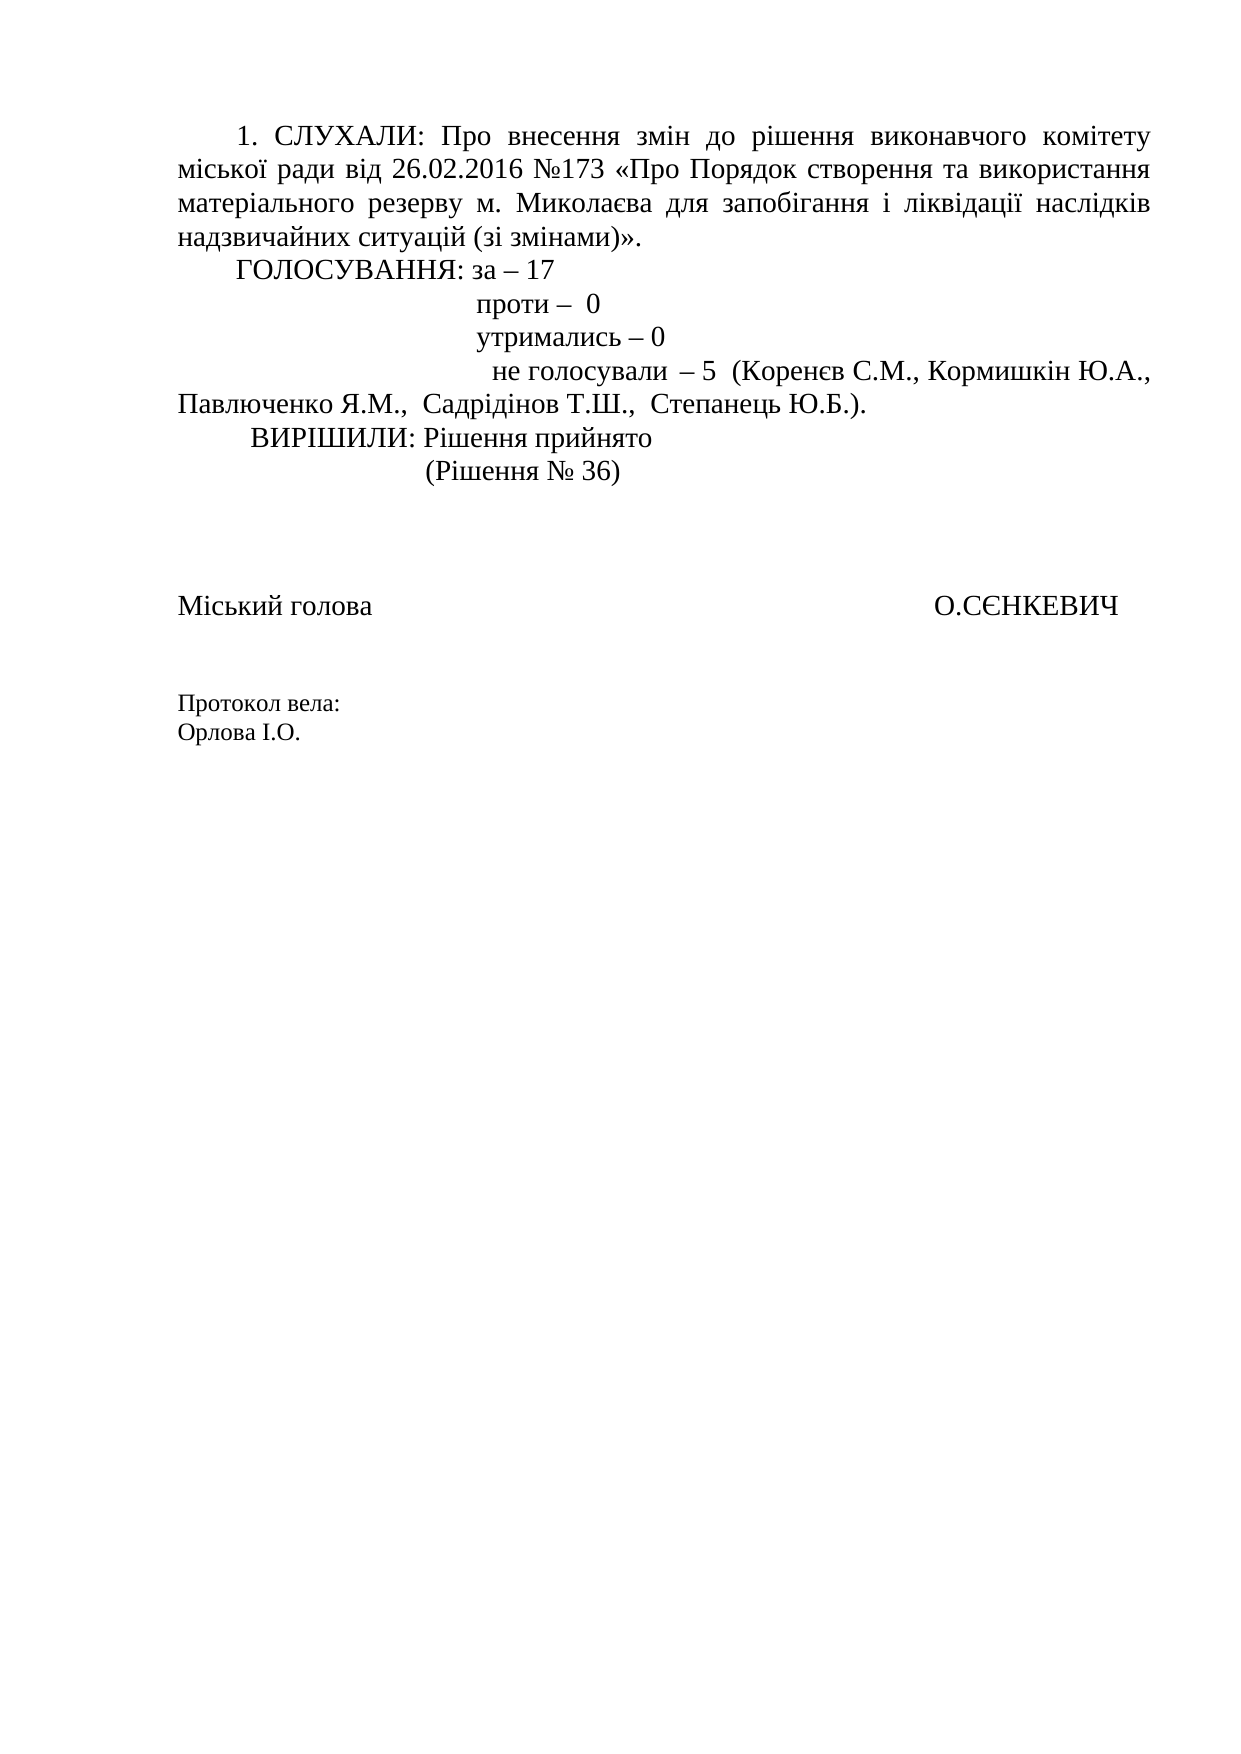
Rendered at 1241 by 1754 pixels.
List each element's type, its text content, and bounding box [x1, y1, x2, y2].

text Міський голова О.СЄНКЕВИЧ [177, 588, 1152, 621]
text 1. СЛУХАЛИ: Про внесення змін до рішення виконавчого комітету міської ради від 26.02.2016 №173 «Про Порядок створення та використання матеріального резерву м. Миколаєва для запобігання і ліквідації наслідків надзвичайних ситуацій (зі змінами)». [177, 118, 1152, 252]
text не голосували – 5 (Коренєв С.М., Кормишкін Ю.А., Павлюченко Я.М., Садрідінов Т.Ш., Степанець Ю.Б.). [177, 353, 1152, 420]
text Орлова І.О. [177, 717, 1152, 746]
text ВИРІШИЛИ: Рішення прийнято [177, 420, 1152, 453]
text ГОЛОСУВАННЯ: за – 17 [177, 252, 1152, 286]
list утримались – 0 [177, 319, 1152, 353]
text Протокол вела: [177, 688, 1152, 717]
text (Рішення № 36) [177, 453, 1152, 487]
text проти – 0 [177, 286, 1152, 319]
